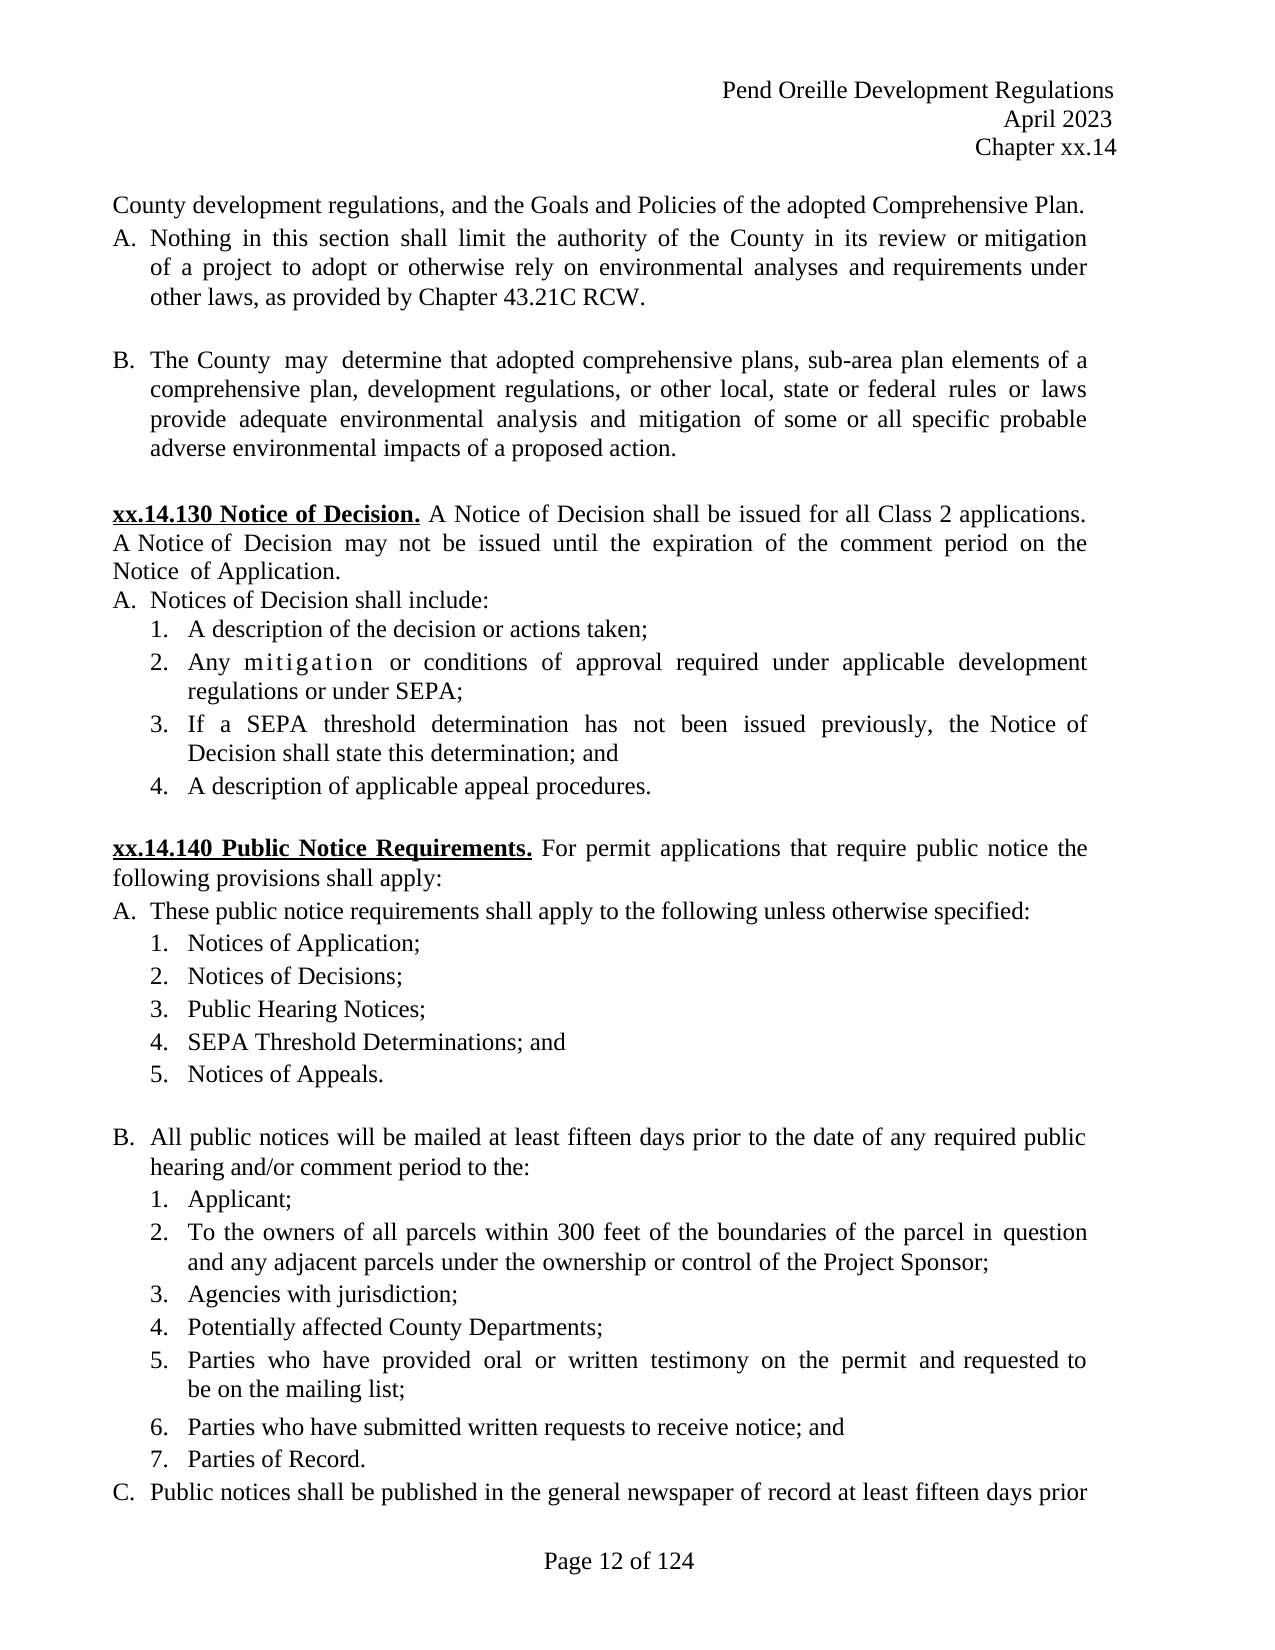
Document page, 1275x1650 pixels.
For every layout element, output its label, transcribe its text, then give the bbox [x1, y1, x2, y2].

list Public Hearing Notices; [150, 994, 1087, 1023]
list Notices of Appeals. [150, 1059, 1087, 1088]
list Notices of Decision shall include: [112, 585, 1200, 614]
text xx.14.130 Notice of Decision. A Notice of Decision shall be issued for all Class 2 applications. A Notice of Decision may not be issued until the expiration of the comment period on the Notice of Application. [112, 499, 1087, 585]
list Parties who have submitted written requests to receive notice; and [150, 1412, 1087, 1441]
list Applicant; [150, 1184, 1087, 1213]
list Any mitigation or conditions of approval required under applicable development regulations or under SEPA; [150, 647, 1087, 705]
list These public notice requirements shall apply to the following unless otherwise specified: [112, 896, 1087, 924]
list To the owners of all parcels within 300 feet of the boundaries of the parcel in question and any adjacent parcels under the ownership or control of the Project Sponsor; [150, 1217, 1087, 1276]
list Notices of Application; [150, 928, 1087, 957]
list Potentially affected County Departments; [150, 1312, 1087, 1341]
list Parties of Record. [150, 1444, 1087, 1473]
list Notices of Decisions; [150, 961, 1087, 990]
list SEPA Threshold Determinations; and [150, 1027, 1087, 1055]
list All public notices will be mailed at least fifteen days prior to the date of any required public hearing and/or comment period to the: [112, 1122, 1087, 1181]
list Nothing in this section shall limit the authority of the County in its review or mitigation of a project to adopt or otherwise rely on environmental analyses and requirements under other laws, as provided by Chapter 43.21C RCW. [112, 223, 1087, 311]
text xx.14.140 Public Notice Requirements. For permit applications that require public notice the following provisions shall apply: [112, 833, 1087, 892]
list A description of the decision or actions taken; [150, 614, 1087, 643]
list A description of applicable appeal procedures. [150, 771, 1087, 800]
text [112, 190, 1087, 219]
list The County may determine that adopted comprehensive plans, sub-area plan elements of a comprehensive plan, development regulations, or other local, state or federal rules or laws provide adequate environmental analysis and mitigation of some or all specific probable adverse environmental impacts of a proposed action. [112, 345, 1087, 462]
list If a SEPA threshold determination has not been issued previously, the Notice of Decision shall state this determination; and [150, 709, 1087, 767]
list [112, 1477, 1087, 1506]
list Agencies with jurisdiction; [150, 1279, 1087, 1308]
list Parties who have provided oral or written testimony on the permit and requested to be on the mailing list; [150, 1345, 1087, 1403]
